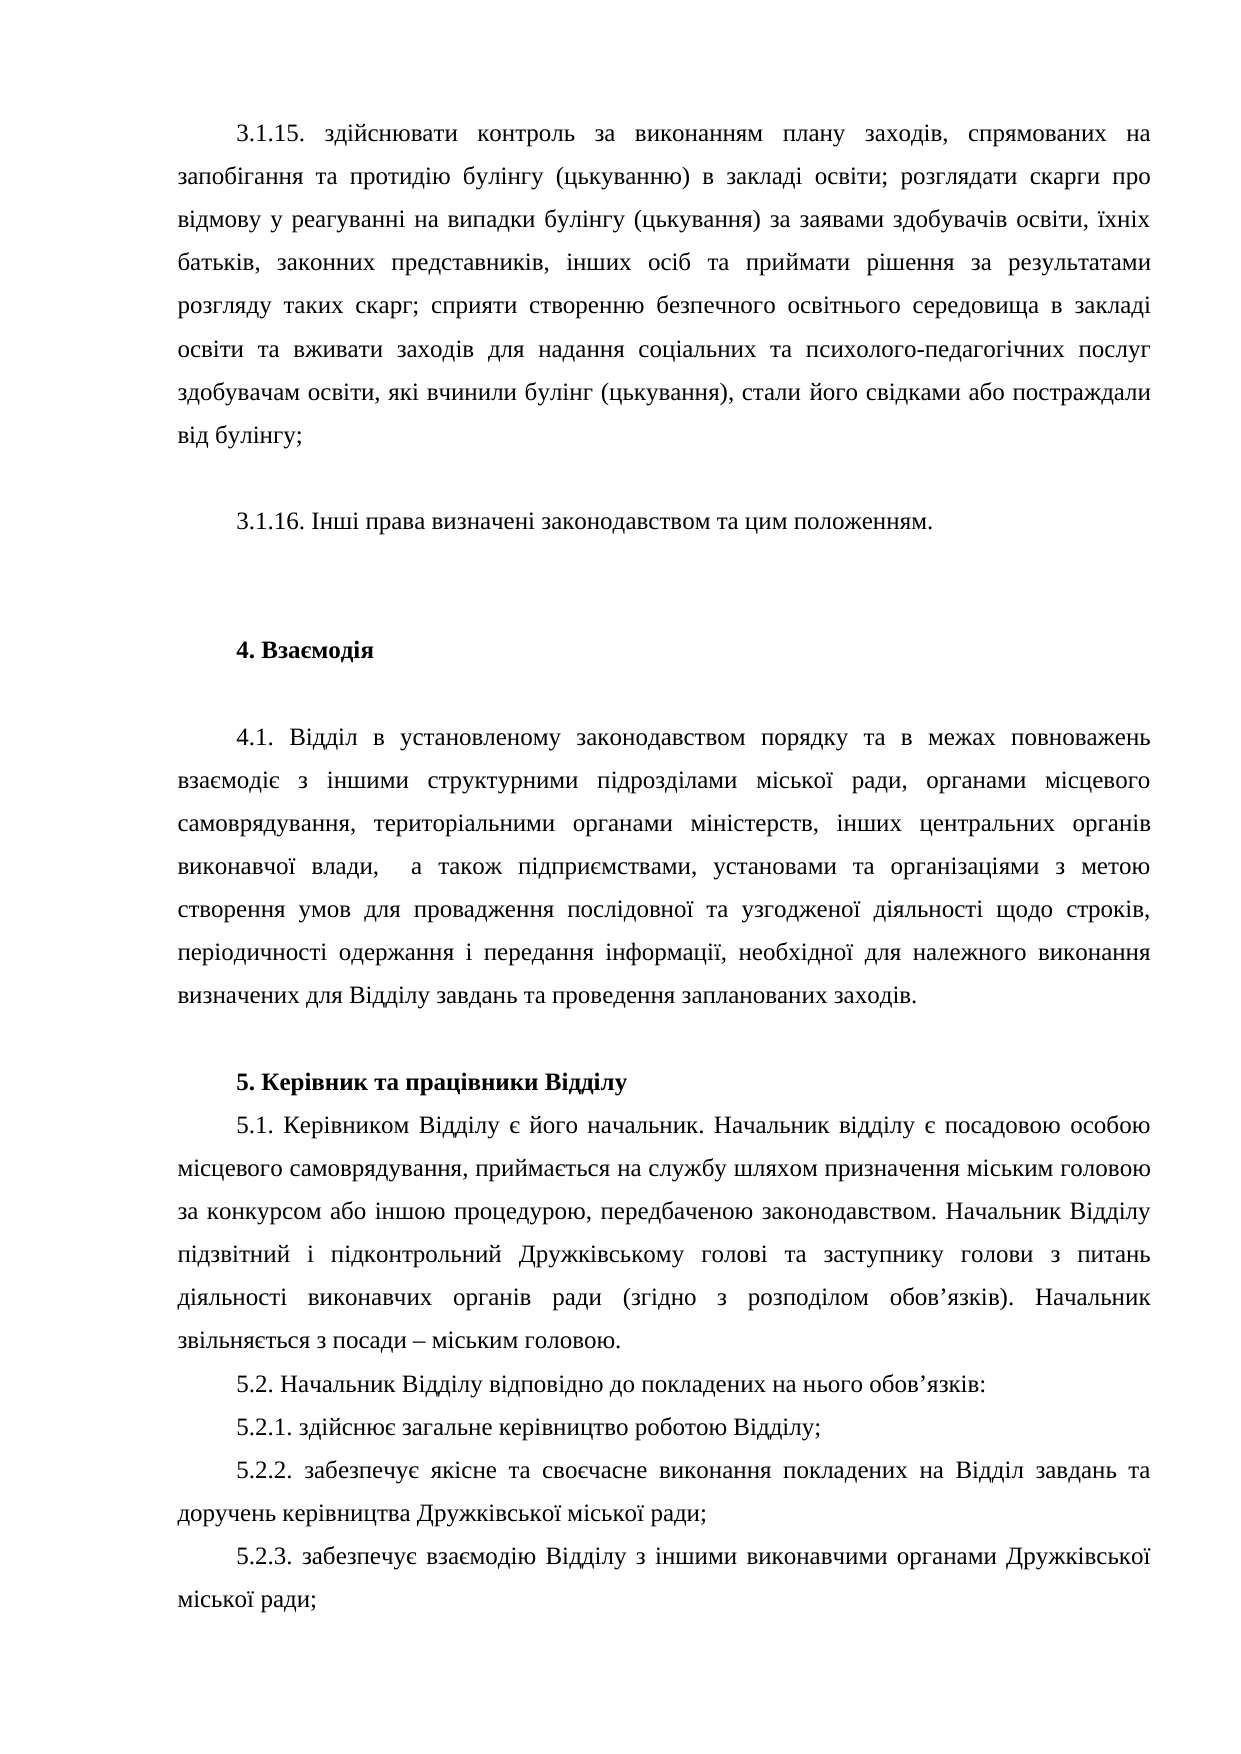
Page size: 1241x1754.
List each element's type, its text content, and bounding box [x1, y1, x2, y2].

text 5.2.1. здійснює загальне керівництво роботою Відділу; [177, 1412, 1152, 1441]
text 3.1.15. здійснювати контроль за виконанням плану заходів, спрямованих на запобігання та протидію булінгу (цькуванню) в закладі освіти; розглядати скарги про відмову у реагуванні на випадки булінгу (цькування) за заявами здобувачів освіти, їхніх батьків, законних представників, інших осіб та приймати рішення за результатами розгляду таких скарг; сприяти створенню безпечного освітнього середовища в закладі освіти та вживати заходів для надання соціальних та психолого-педагогічних послуг здобувачам освіти, які вчинили булінг (цькування), стали його свідками або постраждали від булінгу; [177, 118, 1152, 449]
text 5.2. Начальник Відділу відповідно до покладених на нього обов’язків: [177, 1369, 1152, 1397]
text 5.2.3. забезпечує взаємодію Відділу з іншими виконавчими органами Дружківської міської ради; [177, 1541, 1152, 1613]
text 4. Взаємодія [177, 636, 1152, 664]
text 5. Керівник та працівники Відділу [177, 1067, 1152, 1096]
text 3.1.16. Інші права визначені законодавством та цим положенням. [177, 506, 1152, 535]
text 4.1. Відділ в установленому законодавством порядку та в межах повноважень взаємодіє з іншими структурними підрозділами міської ради, органами місцевого самоврядування, територіальними органами міністерств, інших центральних органів виконавчої влади, а також підприємствами, установами та організаціями з метою створення умов для провадження послідовної та узгодженої діяльності щодо строків, періодичності одержання і передання інформації, необхідної для належного виконання визначених для Відділу завдань та проведення запланованих заходів. [177, 722, 1152, 1009]
text 5.2.2. забезпечує якісне та своєчасне виконання покладених на Відділ завдань та доручень керівництва Дружківської міської ради; [177, 1455, 1152, 1527]
text 5.1. Керівником Відділу є його начальник. Начальник відділу є посадовою особою місцевого самоврядування, приймається на службу шляхом призначення міським головою за конкурсом або іншою процедурою, передбаченою законодавством. Начальник Відділу підзвітний і підконтрольний Дружківському голові та заступнику голови з питань діяльності виконавчих органів ради (згідно з розподілом обов’язків). Начальник звільняється з посади – міським головою. [177, 1110, 1152, 1354]
